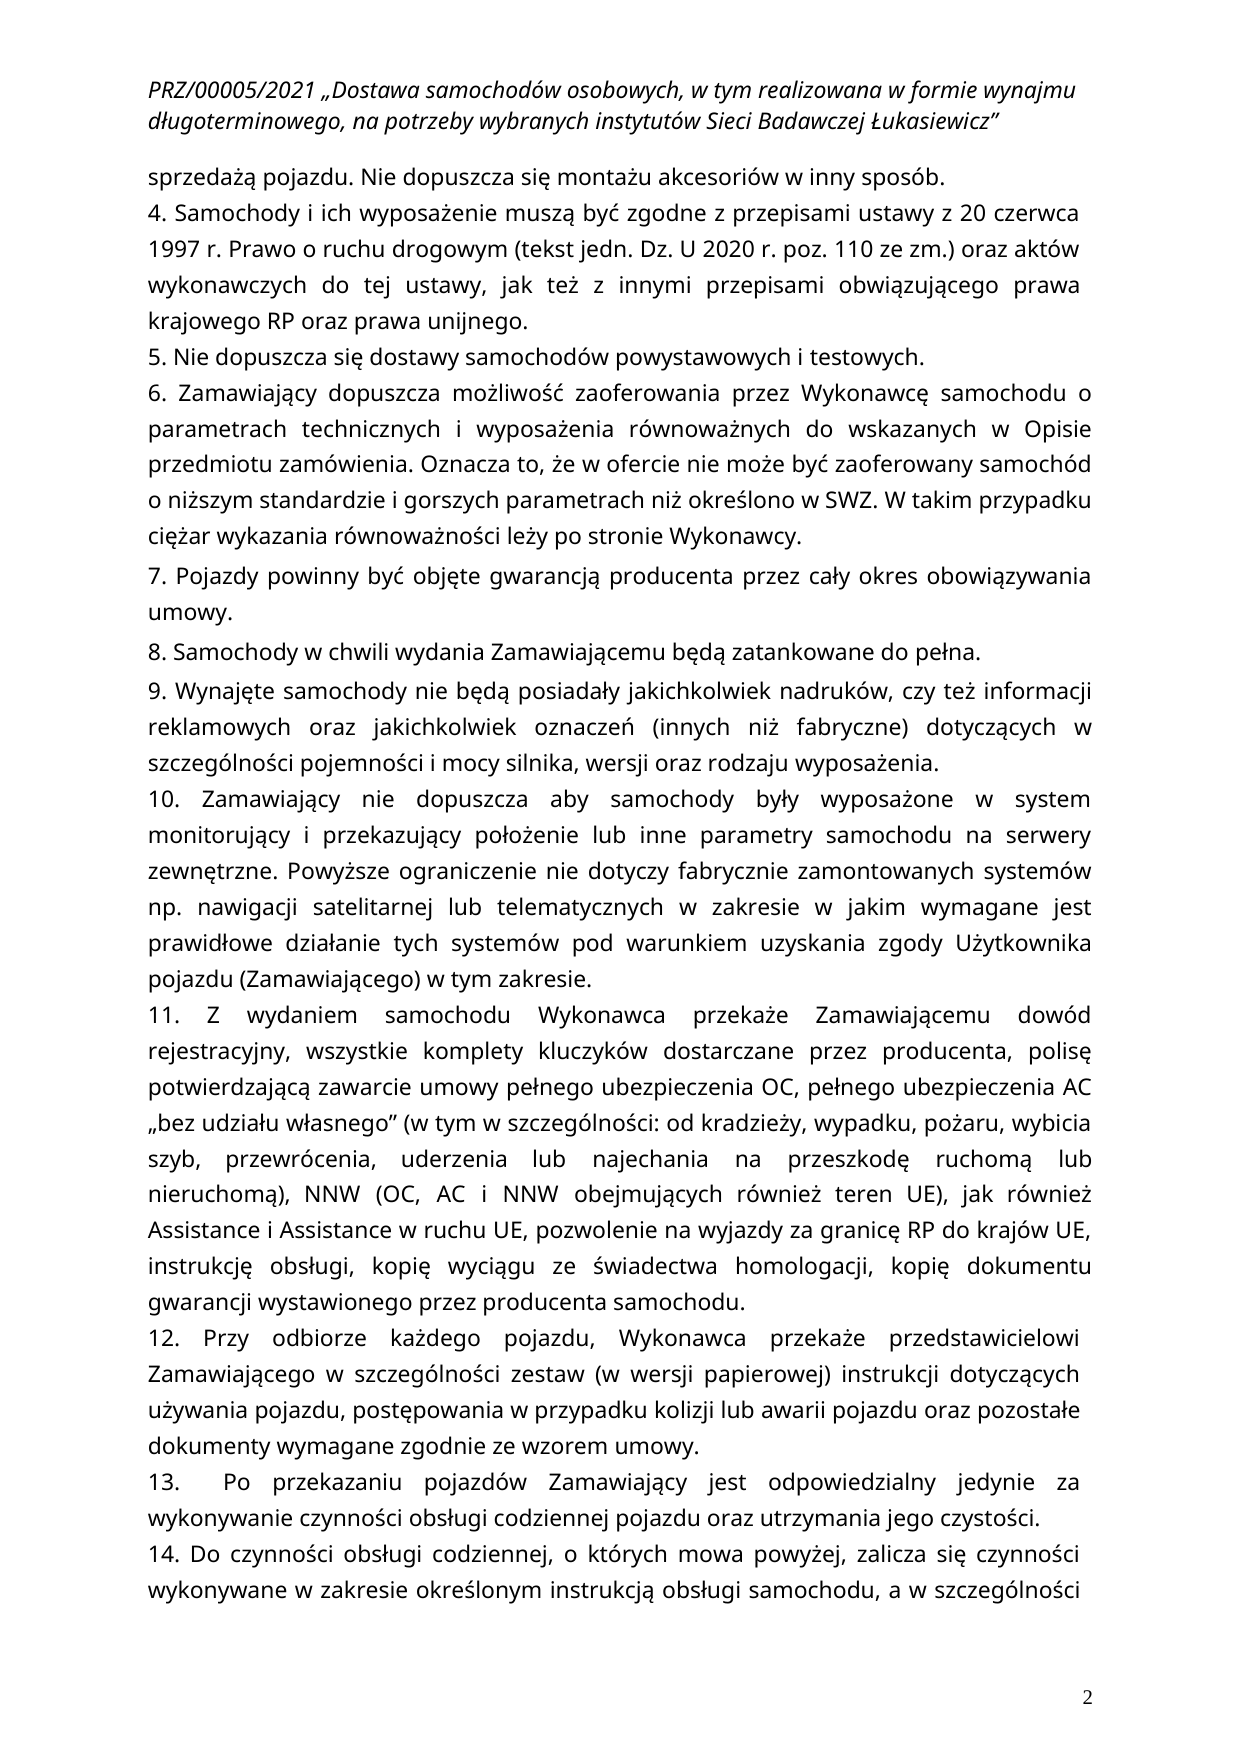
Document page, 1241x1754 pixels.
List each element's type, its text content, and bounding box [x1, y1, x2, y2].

text 13. Po przekazaniu pojazdów Zamawiający jest odpowiedzialny jedynie za wykonywanie czynności obsługi codziennej pojazdu oraz utrzymania jego czystości. [148, 1466, 1081, 1533]
text 4. Samochody i ich wyposażenie muszą być zgodne z przepisami ustawy z 20 czerwca 1997 r. Prawo o ruchu drogowym (tekst jedn. Dz. U 2020 r. poz. 110 ze zm.) oraz aktów wykonawczych do tej ustawy, jak też z innymi przepisami obwiązującego prawa krajowego RP oraz prawa unijnego. [148, 197, 1081, 336]
text 5. Nie dopuszcza się dostawy samochodów powystawowych i testowych. [148, 341, 1093, 372]
subtitle 10. Zamawiający nie dopuszcza aby samochody były wyposażone w system monitorujący i przekazujący położenie lub inne parametry samochodu na serwery zewnętrzne. Powyższe ograniczenie nie dotyczy fabrycznie zamontowanych systemów np. nawigacji satelitarnej lub telematycznych w zakresie w jakim wymagane jest prawidłowe działanie tych systemów pod warunkiem uzyskania zgody Użytkownika pojazdu (Zamawiającego) w tym zakresie. [148, 783, 1093, 994]
text 12. Przy odbiorze każdego pojazdu, Wykonawca przekaże przedstawicielowi Zamawiającego w szczególności zestaw (w wersji papierowej) instrukcji dotyczących używania pojazdu, postępowania w przypadku kolizji lub awarii pojazdu oraz pozostałe dokumenty wymagane zgodnie ze wzorem umowy. [148, 1322, 1081, 1461]
text 9. Wynajęte samochody nie będą posiadały jakichkolwiek nadruków, czy też informacji reklamowych oraz jakichkolwiek oznaczeń (innych niż fabryczne) dotyczących w szczególności pojemności i mocy silnika, wersji oraz rodzaju wyposażenia. [148, 675, 1093, 778]
text 6. Zamawiający dopuszcza możliwość zaoferowania przez Wykonawcę samochodu o parametrach technicznych i wyposażenia równoważnych do wskazanych w Opisie przedmiotu zamówienia. Oznacza to, że w ofercie nie może być zaoferowany samochód o niższym standardzie i gorszych parametrach niż określono w SWZ. W takim przypadku ciężar wykazania równoważności leży po stronie Wykonawcy. [148, 377, 1093, 552]
text 8. Samochody w chwili wydania Zamawiającemu będą zatankowane do pełna. [148, 636, 1093, 667]
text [148, 1538, 1081, 1605]
subtitle 11. Z wydaniem samochodu Wykonawca przekaże Zamawiającemu dowód rejestracyjny, wszystkie komplety kluczyków dostarczane przez producenta, polisę potwierdzającą zawarcie umowy pełnego ubezpieczenia OC, pełnego ubezpieczenia AC „bez udziału własnego” (w tym w szczególności: od kradzieży, wypadku, pożaru, wybicia szyb, przewrócenia, uderzenia lub najechania na przeszkodę ruchomą lub nieruchomą), NNW (OC, AC i NNW obejmujących również teren UE), jak również Assistance i Assistance w ruchu UE, pozwolenie na wyjazdy za granicę RP do krajów UE, instrukcję obsługi, kopię wyciągu ze świadectwa homologacji, kopię dokumentu gwarancji wystawionego przez producenta samochodu. [148, 999, 1093, 1317]
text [148, 160, 1081, 192]
text 7. Pojazdy powinny być objęte gwarancją producenta przez cały okres obowiązywania umowy. [148, 560, 1093, 627]
